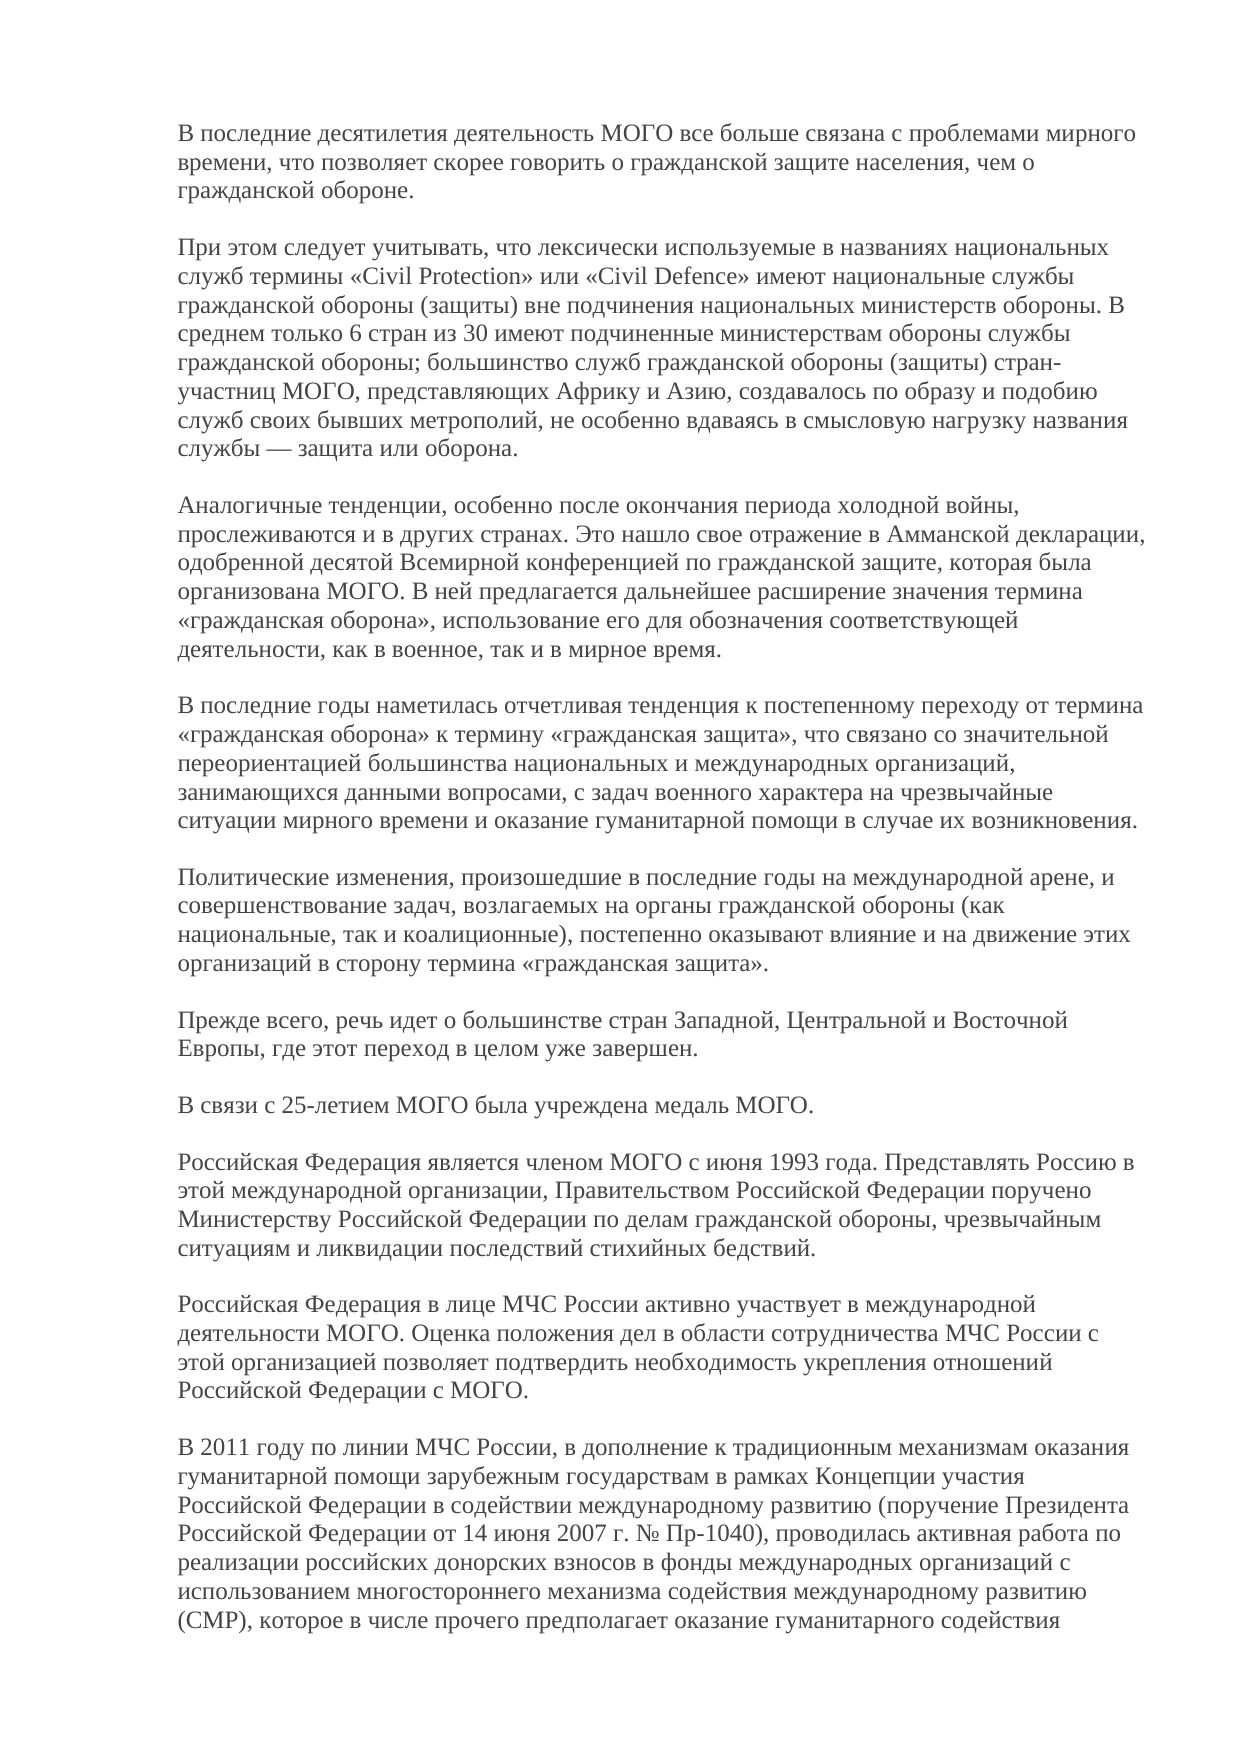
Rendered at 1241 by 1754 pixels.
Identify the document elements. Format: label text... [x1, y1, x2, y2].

text Российская Федерация является членом МОГО с июня 1993 года. Представлять Россию в этой международной организации, Правительством Российской Федерации поручено Министерству Российской Федерации по делам гражданской обороны, чрезвычайным ситуациям и ликвидации последствий стихийных бедствий. [177, 1147, 1152, 1262]
text Российская Федерация в лице МЧС России активно участвует в международной деятельности МОГО. Оценка положения дел в области сотрудничества МЧС России с этой организацией позволяет подтвердить необходимость укрепления отношений Российской Федерации с МОГО. [177, 1289, 1152, 1404]
text Политические изменения, произошедшие в последние годы на международной арене, и совершенствование задач, возлагаемых на органы гражданской обороны (как национальные, так и коалиционные), постепенно оказывают влияние и на движение этих организаций в сторону термина «гражданская защита». [177, 862, 1152, 977]
text В связи с 25-летием МОГО была учреждена медаль МОГО. [177, 1090, 1152, 1119]
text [177, 1432, 1152, 1633]
text В последние годы наметилась отчетливая тенденция к постепенному переходу от термина «гражданская оборона» к термину «гражданская защита», что связано со значительной переориентацией большинства национальных и международных организаций, занимающихся данными вопросами, с задач военного характера на чрезвычайные ситуации мирного времени и оказание гуманитарной помощи в случае их возникновения. [177, 690, 1152, 834]
text Аналогичные тенденции, особенно после окончания периода холодной войны, прослеживаются и в других странах. Это нашло свое отражение в Амманской декларации, одобренной десятой Всемирной конференцией по гражданской защите, которая была организована МОГО. В ней предлагается дальнейшее расширение значения термина «гражданская оборона», использование его для обозначения соответствующей деятельности, как в военное, так и в мирное время. [177, 490, 1152, 662]
text Прежде всего, речь идет о большинстве стран Западной, Центральной и Восточной Европы, где этот переход в целом уже завершен. [177, 1005, 1152, 1062]
text При этом следует учитывать, что лексически используемые в названиях национальных служб термины «Civil Protection» или «Civil Defence» имеют национальные службы гражданской обороны (защиты) вне подчинения национальных министерств обороны. В среднем только 6 стран из 30 имеют подчиненные министерствам обороны службы гражданской обороны; большинство служб гражданской обороны (защиты) стран-участниц МОГО, представляющих Африку и Азию, создавалось по образу и подобию служб своих бывших метрополий, не особенно вдаваясь в смысловую нагрузку названия службы — защита или оборона. [177, 232, 1152, 462]
text В последние десятилетия деятельность МОГО все больше связана с проблемами мирного времени, что позволяет скорее говорить о гражданской защите населения, чем о гражданской обороне. [177, 118, 1152, 204]
